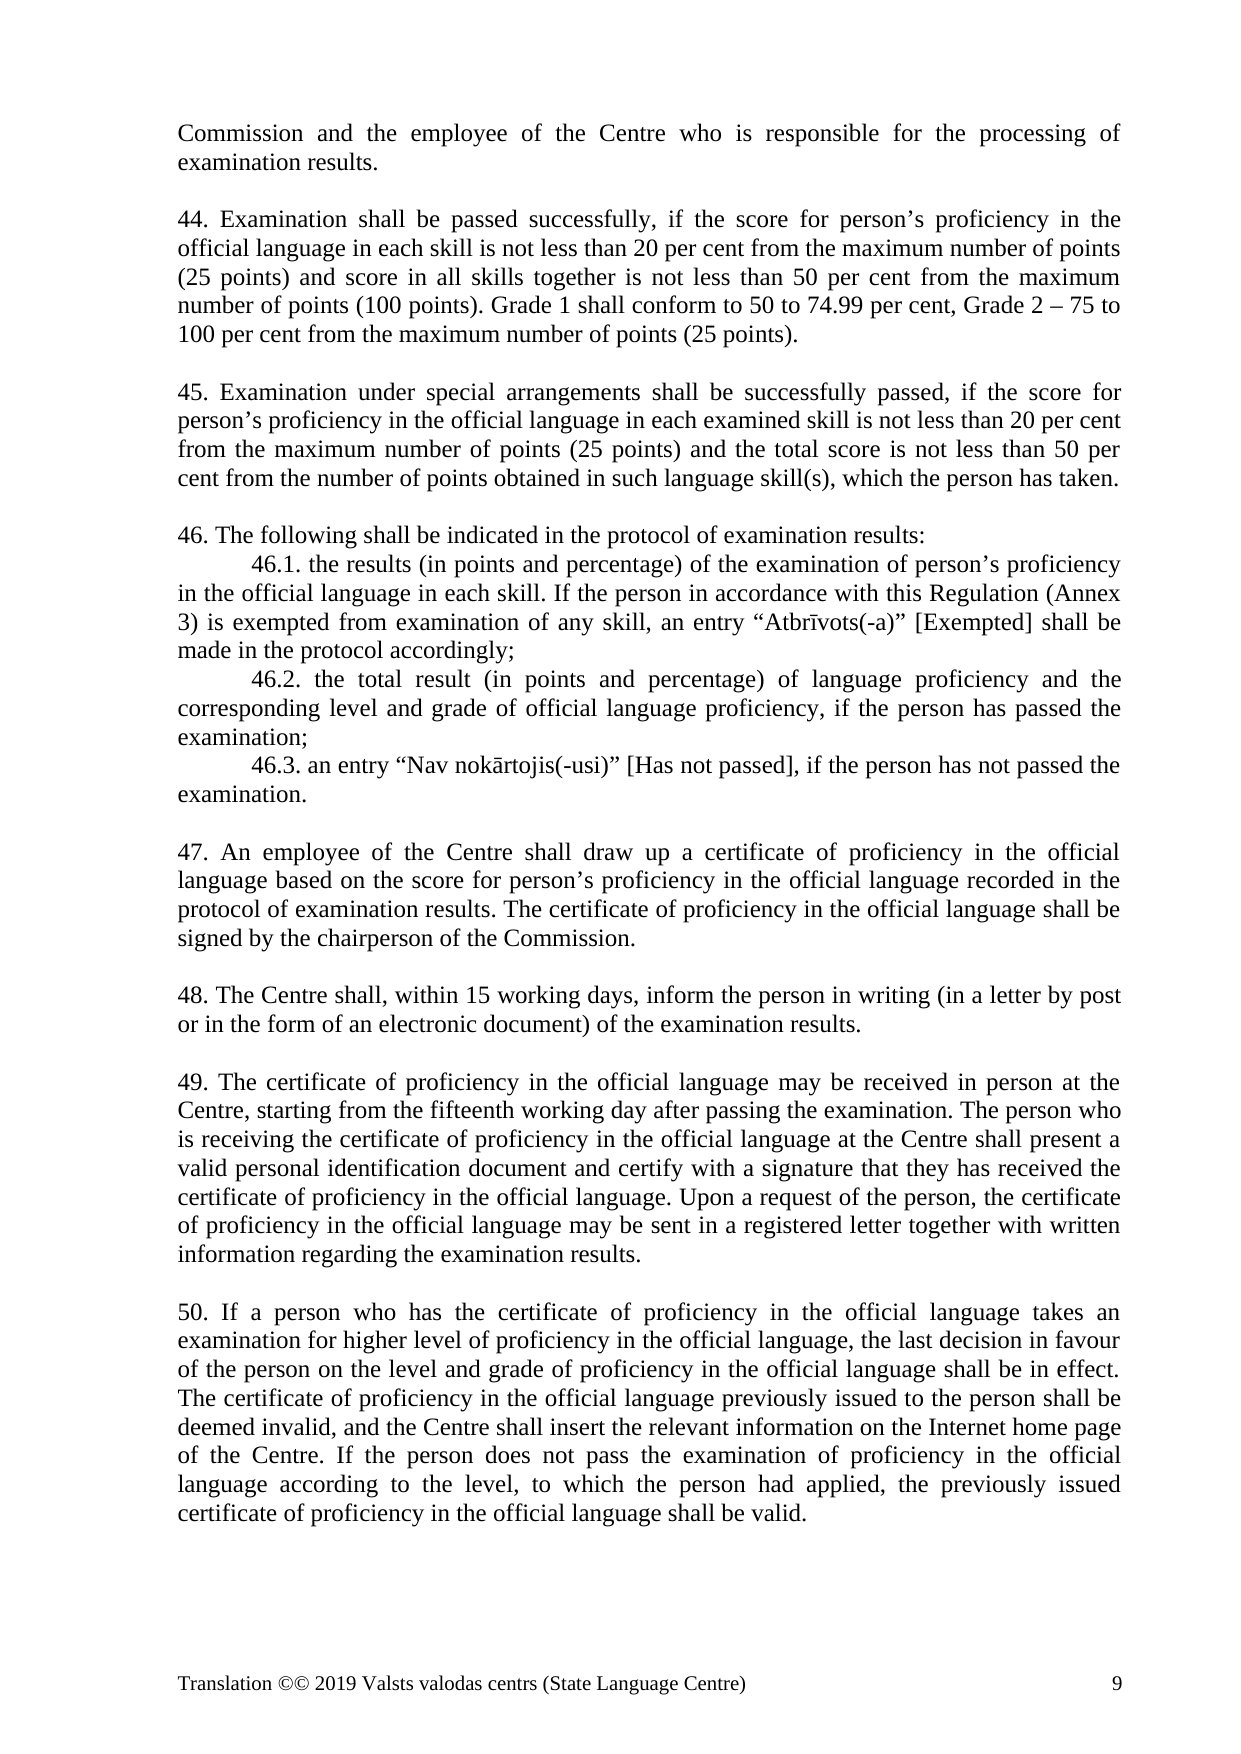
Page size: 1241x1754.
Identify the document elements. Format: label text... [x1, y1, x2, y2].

text 49. The certificate of proficiency in the official language may be received in person at the Centre, starting from the fifteenth working day after passing the examination. The person who is receiving the certificate of proficiency in the official language at the Centre shall present a valid personal identification document and certify with a signature that they has received the certificate of proficiency in the official language. Upon a request of the person, the certificate of proficiency in the official language may be sent in a registered letter together with written information regarding the examination results. [177, 1067, 1122, 1268]
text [177, 118, 1122, 176]
text 46. The following shall be indicated in the protocol of examination results: [177, 521, 1122, 549]
text 46.2. the total result (in points and percentage) of language proficiency and the corresponding level and grade of official language proficiency, if the person has passed the examination; [177, 664, 1122, 751]
text 46.3. an entry “Nav nokārtojis(-usi)” [Has not passed], if the person has not passed the examination. [177, 751, 1122, 808]
text 47. An employee of the Centre shall draw up a certificate of proficiency in the official language based on the score for person’s proficiency in the official language recorded in the protocol of examination results. The certificate of proficiency in the official language shall be signed by the chairperson of the Commission. [177, 837, 1122, 952]
text 46.1. the results (in points and percentage) of the examination of person’s proficiency in the official language in each skill. If the person in accordance with this Regulation (Annex 3) is exempted from examination of any skill, an entry “Atbrīvots(-a)” [Exempted] shall be made in the protocol accordingly; [177, 549, 1122, 664]
text 48. The Centre shall, within 15 working days, inform the person in writing (in a letter by post or in the form of an electronic document) of the examination results. [177, 981, 1122, 1038]
text 50. If a person who has the certificate of proficiency in the official language takes an examination for higher level of proficiency in the official language, the last decision in favour of the person on the level and grade of proficiency in the official language shall be in effect. The certificate of proficiency in the official language previously issued to the person shall be deemed invalid, and the Centre shall insert the relevant information on the Internet home page of the Centre. If the person does not pass the examination of proficiency in the official language according to the level, to which the person had applied, the previously issued certificate of proficiency in the official language shall be valid. [177, 1297, 1122, 1527]
text 44. Examination shall be passed successfully, if the score for person’s proficiency in the official language in each skill is not less than 20 per cent from the maximum number of points (25 points) and score in all skills together is not less than 50 per cent from the maximum number of points (100 points). Grade 1 shall conform to 50 to 74.99 per cent, Grade 2 – 75 to 100 per cent from the maximum number of points (25 points). [177, 204, 1122, 348]
text 45. Examination under special arrangements shall be successfully passed, if the score for person’s proficiency in the official language in each examined skill is not less than 20 per cent from the maximum number of points (25 points) and the total score is not less than 50 per cent from the number of points obtained in such language skill(s), which the person has taken. [177, 377, 1122, 492]
